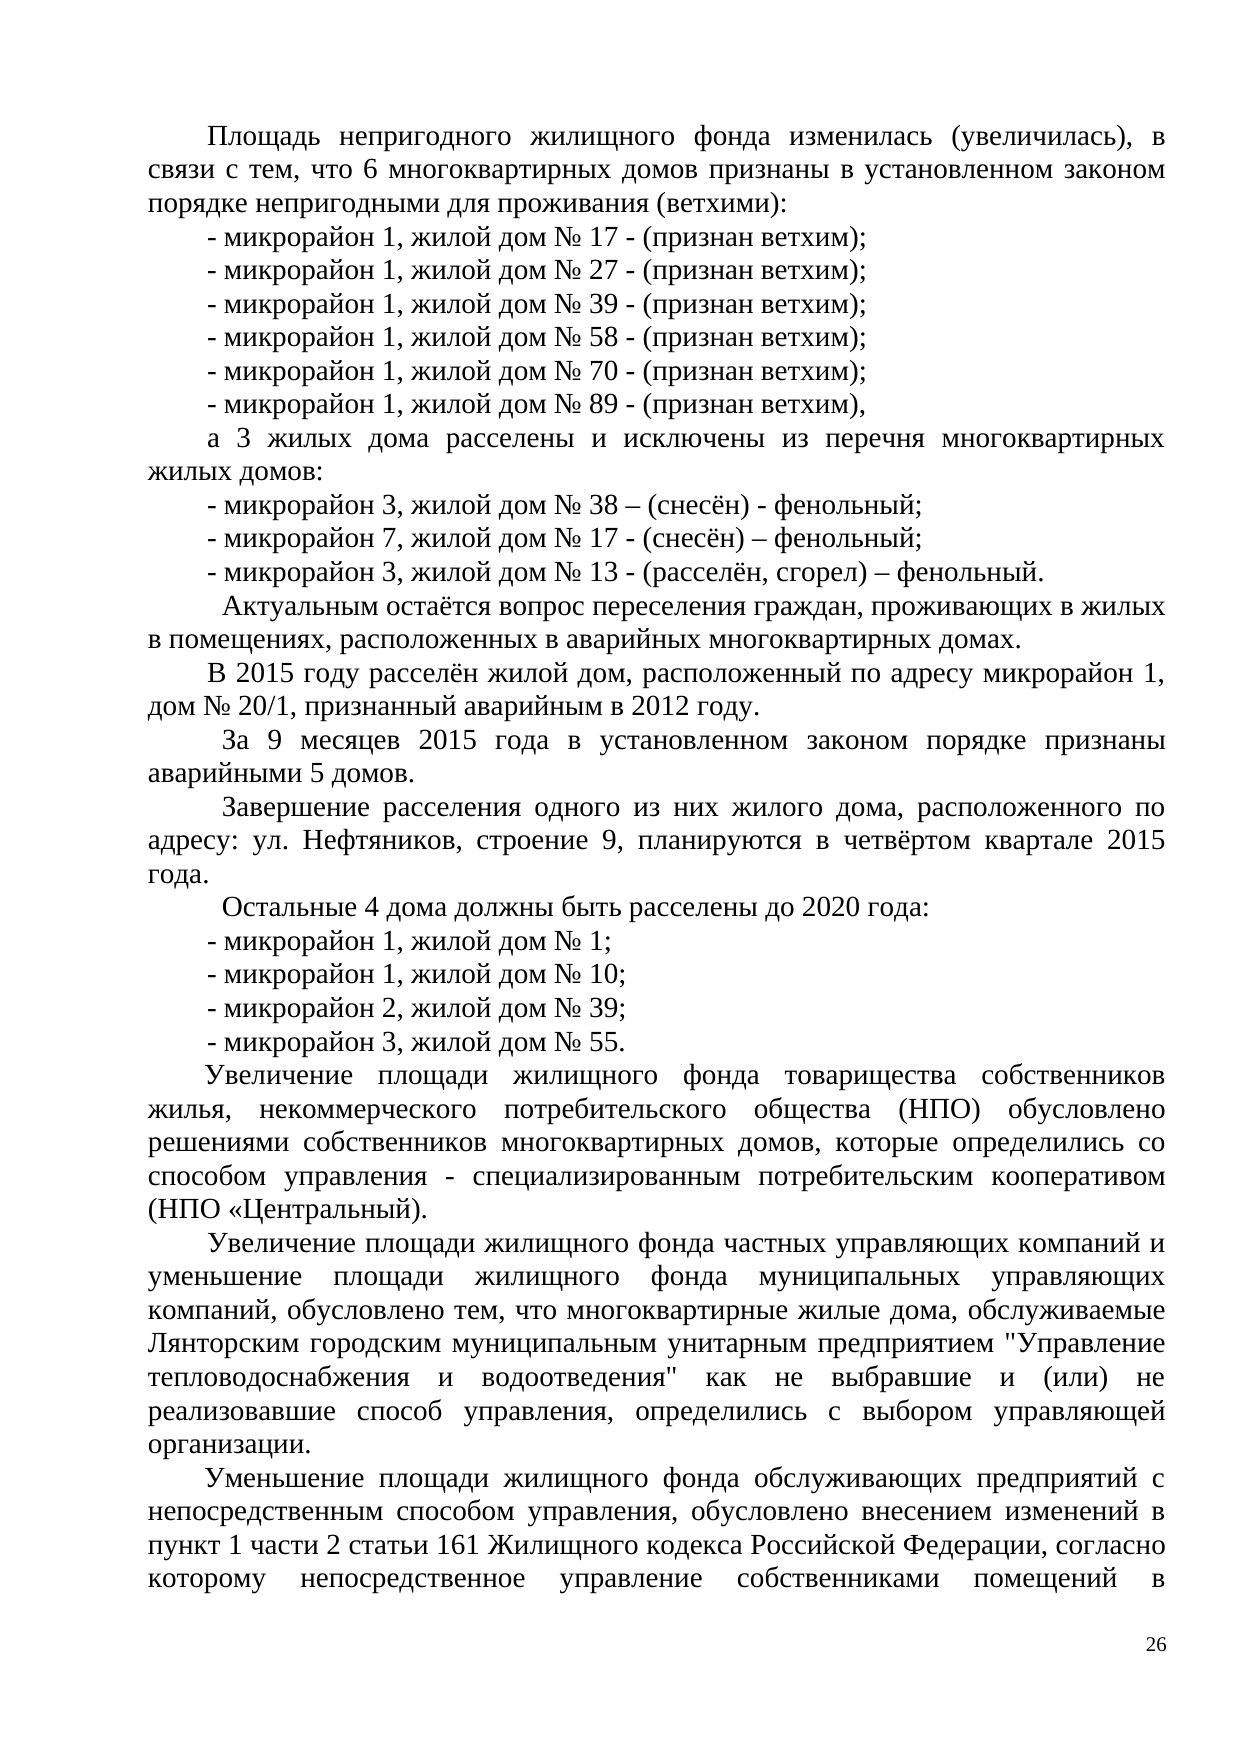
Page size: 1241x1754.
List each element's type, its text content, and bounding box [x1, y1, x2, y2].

title - микрорайон 1, жилой дом № 39 - (признан ветхим); [148, 286, 1166, 319]
title - микрорайон 1, жилой дом № 10; [148, 957, 1166, 990]
text За 9 месяцев 2015 года в установленном законом порядке признаны аварийными 5 домов. [148, 722, 1166, 789]
title а 3 жилых дома расселены и исключены из перечня многоквартирных жилых домов: [148, 420, 1166, 487]
title В 2015 году расселён жилой дом, расположенный по адресу микрорайон 1, дом № 20/1, признанный аварийным в 2012 году. [148, 655, 1166, 722]
title - микрорайон 1, жилой дом № 17 - (признан ветхим); [148, 219, 1166, 252]
title - микрорайон 3, жилой дом № 55. [148, 1024, 1166, 1057]
text Завершение расселения одного из них жилого дома, расположенного по адресу: ул. Нефтяников, строение 9, планируются в четвёртом квартале 2015 года. [148, 789, 1166, 889]
title Увеличение площади жилищного фонда частных управляющих компаний и уменьшение площади жилищного фонда муниципальных управляющих компаний, обусловлено тем, что многоквартирные жилые дома, обслуживаемые Лянторским городским муниципальным унитарным предприятием "Управление тепловодоснабжения и водоотведения" как не выбравшие и (или) не реализовавшие способ управления, определились с выбором управляющей организации. [148, 1225, 1166, 1460]
title - микрорайон 1, жилой дом № 58 - (признан ветхим); [148, 319, 1166, 353]
title - микрорайон 3, жилой дом № 13 - (расселён, сгорел) – фенольный. [148, 554, 1166, 588]
title - микрорайон 1, жилой дом № 1; [148, 923, 1166, 957]
text Остальные 4 дома должны быть расселены до 2020 года: [148, 889, 1166, 923]
title - микрорайон 3, жилой дом № 38 – (снесён) - фенольный; [148, 487, 1166, 521]
title - микрорайон 1, жилой дом № 89 - (признан ветхим), [148, 386, 1166, 420]
title Площадь непригодного жилищного фонда изменилась (увеличилась), в связи с тем, что 6 многоквартирных домов признаны в установленном законом порядке непригодными для проживания (ветхими): [148, 118, 1166, 219]
title - микрорайон 1, жилой дом № 27 - (признан ветхим); [148, 252, 1166, 286]
title - микрорайон 1, жилой дом № 70 - (признан ветхим); [148, 353, 1166, 386]
title - микрорайон 2, жилой дом № 39; [148, 990, 1166, 1024]
text Актуальным остаётся вопрос переселения граждан, проживающих в жилых в помещениях, расположенных в аварийных многоквартирных домах. [148, 588, 1166, 655]
text Увеличение площади жилищного фонда товарищества собственников жилья, некоммерческого потребительского общества (НПО) обусловлено решениями собственников многоквартирных домов, которые определились со способом управления - специализированным потребительским кооперативом (НПО «Центральный). [148, 1057, 1166, 1225]
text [148, 1460, 1166, 1594]
title - микрорайон 7, жилой дом № 17 - (снесён) – фенольный; [148, 521, 1166, 554]
